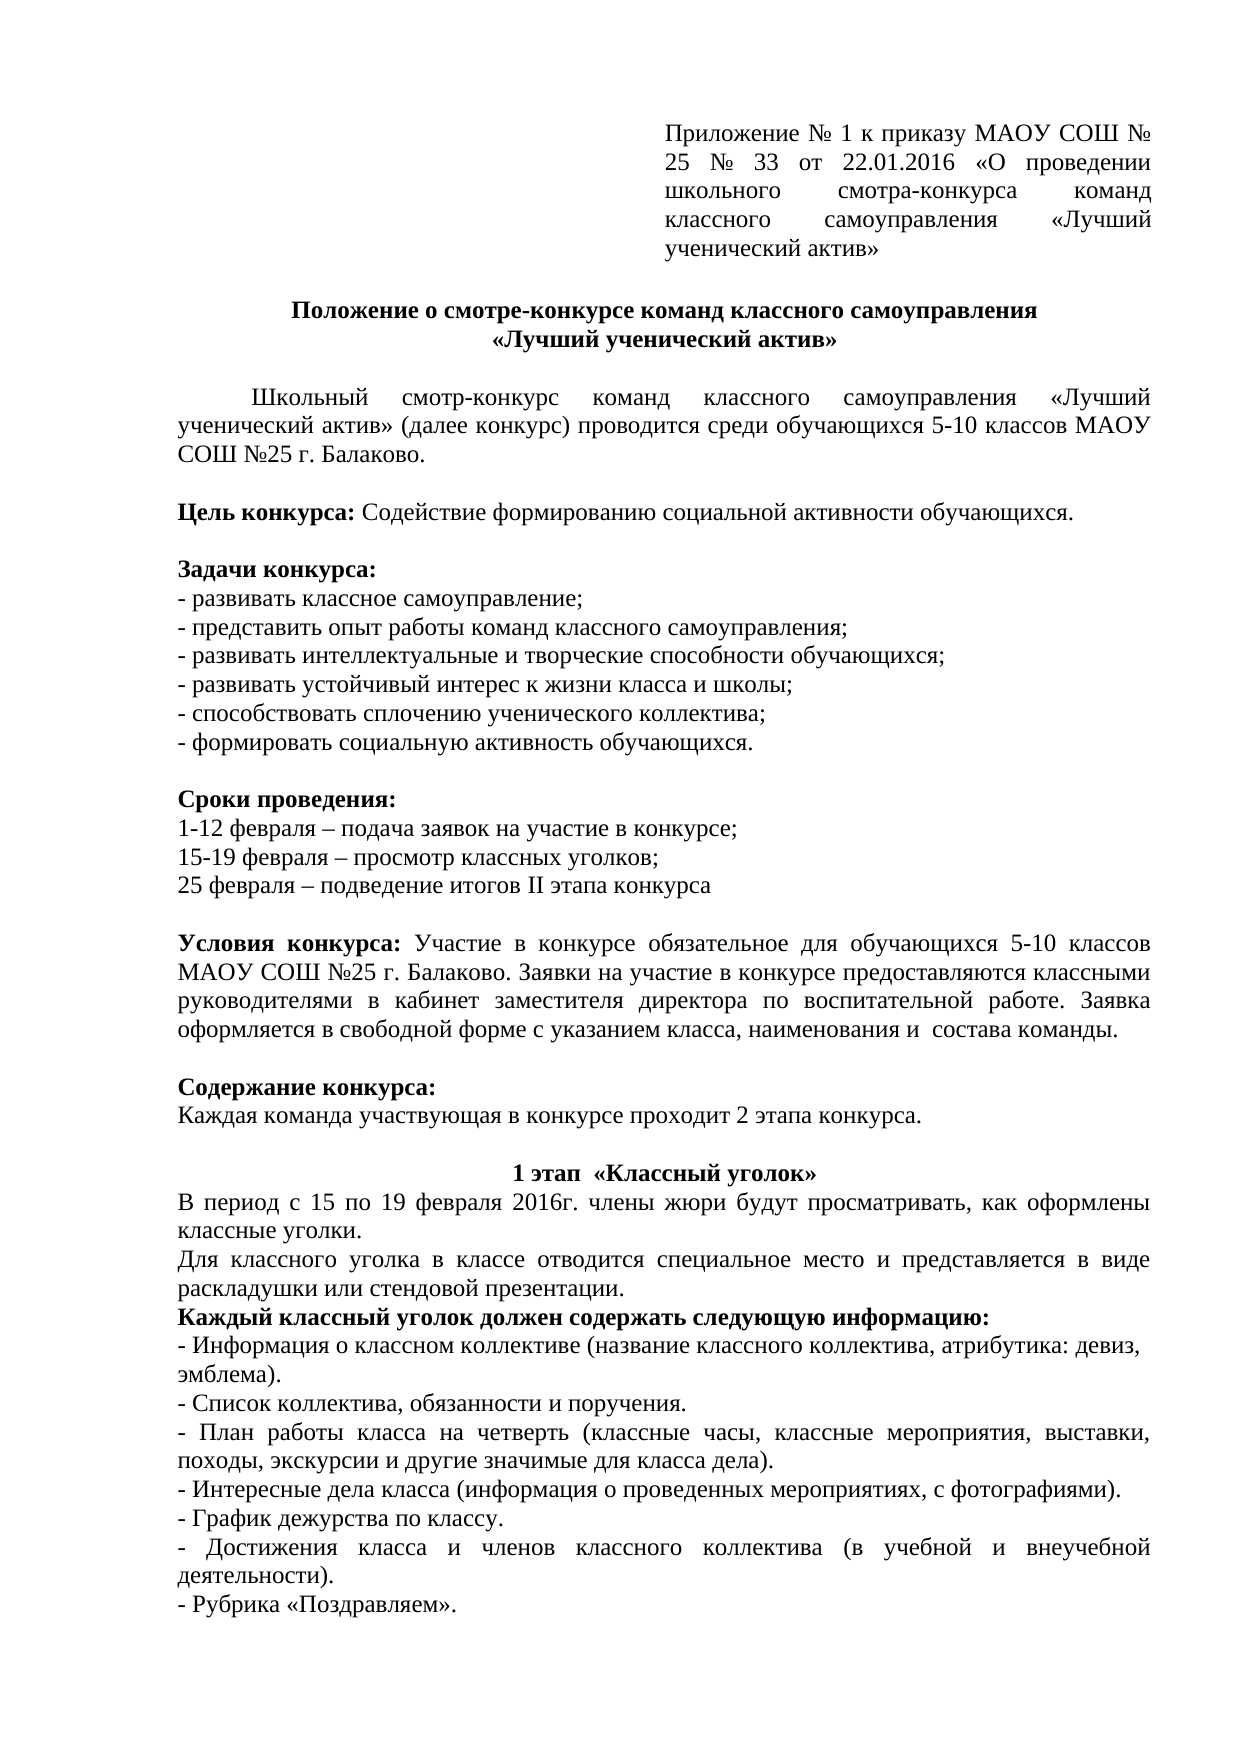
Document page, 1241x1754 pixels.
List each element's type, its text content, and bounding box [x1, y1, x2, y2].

text 25 февраля – подведение итогов II этапа конкурса [177, 870, 1152, 899]
text Содержание конкурса: [177, 1072, 1152, 1100]
text Цель конкурса: Содействие формированию социальной активности обучающихся. [177, 497, 1152, 525]
text Задачи конкурса: [177, 554, 1152, 583]
text - Интересные дела класса (информация о проведенных мероприятиях, с фотографиями). [177, 1474, 1152, 1503]
text - Рубрика «Поздравляем». [177, 1589, 1152, 1618]
text Условия конкурса: Участие в конкурсе обязательное для обучающихся 5-10 классов МАОУ СОШ №25 г. Балаково. Заявки на участие в конкурсе предоставляются классными руководителями в кабинет заместителя директора по воспитательной работе. Заявка оформляется в свободной форме с указанием класса, наименования и состава команды. [177, 928, 1152, 1043]
text - развивать классное самоуправление; [177, 583, 1152, 612]
text 15-19 февраля – просмотр классных уголков; [177, 842, 1152, 870]
text Сроки проведения: [177, 784, 1152, 813]
text Приложение № 1 к приказу МАОУ СОШ № 25 № 33 от 22.01.2016 «О проведении школьного смотра-конкурса команд классного самоуправления «Лучший ученический актив» [664, 118, 1152, 262]
text Школьный смотр-конкурс команд классного самоуправления «Лучший ученический актив» (далее конкурс) проводится среди обучающихся 5-10 классов МАОУ СОШ №25 г. Балаково. [177, 382, 1152, 468]
text - представить опыт работы команд классного самоуправления; [177, 612, 1152, 640]
text - формировать социальную активность обучающихся. [177, 727, 1152, 755]
text Каждый классный уголок должен содержать следующую информацию: [177, 1302, 1152, 1330]
text Положение о смотре-конкурсе команд классного самоуправления [177, 295, 1152, 324]
text - Список коллектива, обязанности и поручения. [177, 1388, 1152, 1417]
text Для классного уголка в классе отводится специальное место и представляется в виде раскладушки или стендовой презентации. [177, 1244, 1152, 1302]
text - развивать интеллектуальные и творческие способности обучающихся; [177, 640, 1152, 669]
text - способствовать сплочению ученического коллектива; [177, 698, 1152, 727]
text 1 этап «Классный уголок» [177, 1158, 1152, 1187]
text - Информация о классном коллективе (название классного коллектива, атрибутика: девиз, эмблема). [177, 1330, 1152, 1388]
text 1-12 февраля – подача заявок на участие в конкурсе; [177, 813, 1152, 842]
text Каждая команда участвующая в конкурсе проходит 2 этапа конкурса. [177, 1100, 1152, 1129]
text «Лучший ученический актив» [177, 324, 1152, 353]
text В период с 15 по 19 февраля 2016г. члены жюри будут просматривать, как оформлены классные уголки. [177, 1187, 1152, 1244]
text - развивать устойчивый интерес к жизни класса и школы; [177, 669, 1152, 698]
text - План работы класса на четверть (классные часы, классные мероприятия, выставки, походы, экскурсии и другие значимые для класса дела). [177, 1417, 1152, 1474]
text - График дежурства по классу. [177, 1503, 1152, 1532]
text - Достижения класса и членов классного коллектива (в учебной и внеучебной деятельности). [177, 1532, 1152, 1589]
